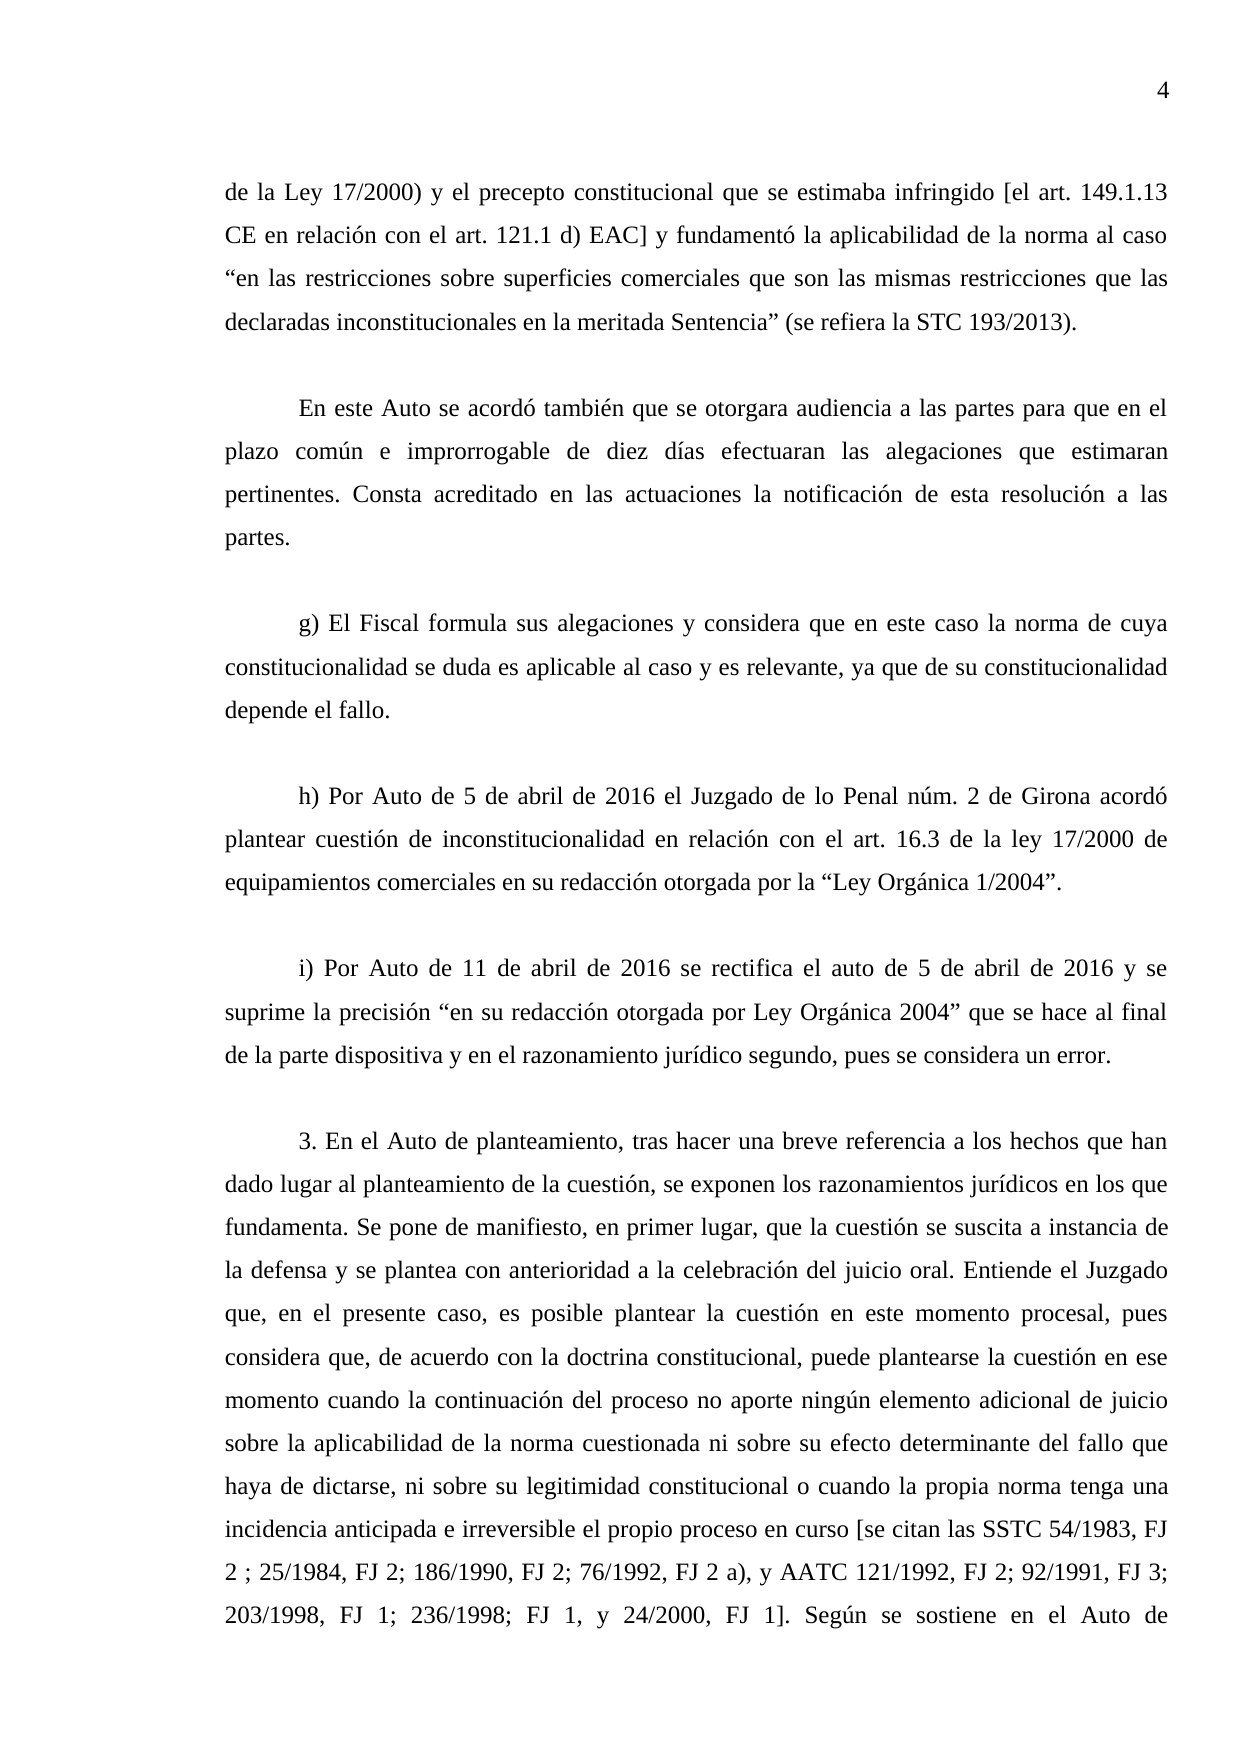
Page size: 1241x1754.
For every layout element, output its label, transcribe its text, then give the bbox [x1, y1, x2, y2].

text g) El Fiscal formula sus alegaciones y considera que en este caso la norma de cuya constitucionalidad se duda es aplicable al caso y es relevante, ya que de su constitucionalidad depende el fallo. [224, 608, 1169, 723]
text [224, 1126, 1169, 1629]
text En este Auto se acordó también que se otorgara audiencia a las partes para que en el plazo común e improrrogable de diez días efectuaran las alegaciones que estimaran pertinentes. Consta acreditado en las actuaciones la notificación de esta resolución a las partes. [224, 393, 1169, 551]
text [224, 177, 1169, 335]
text h) Por Auto de 5 de abril de 2016 el Juzgado de lo Penal núm. 2 de Girona acordó plantear cuestión de inconstitucionalidad en relación con el art. 16.3 de la ley 17/2000 de equipamientos comerciales en su redacción otorgada por la “Ley Orgánica 1/2004”. [224, 781, 1169, 896]
text i) Por Auto de 11 de abril de 2016 se rectifica el auto de 5 de abril de 2016 y se suprime la precisión “en su redacción otorgada por Ley Orgánica 2004” que se hace al final de la parte dispositiva y en el razonamiento jurídico segundo, pues se considera un error. [224, 953, 1169, 1068]
